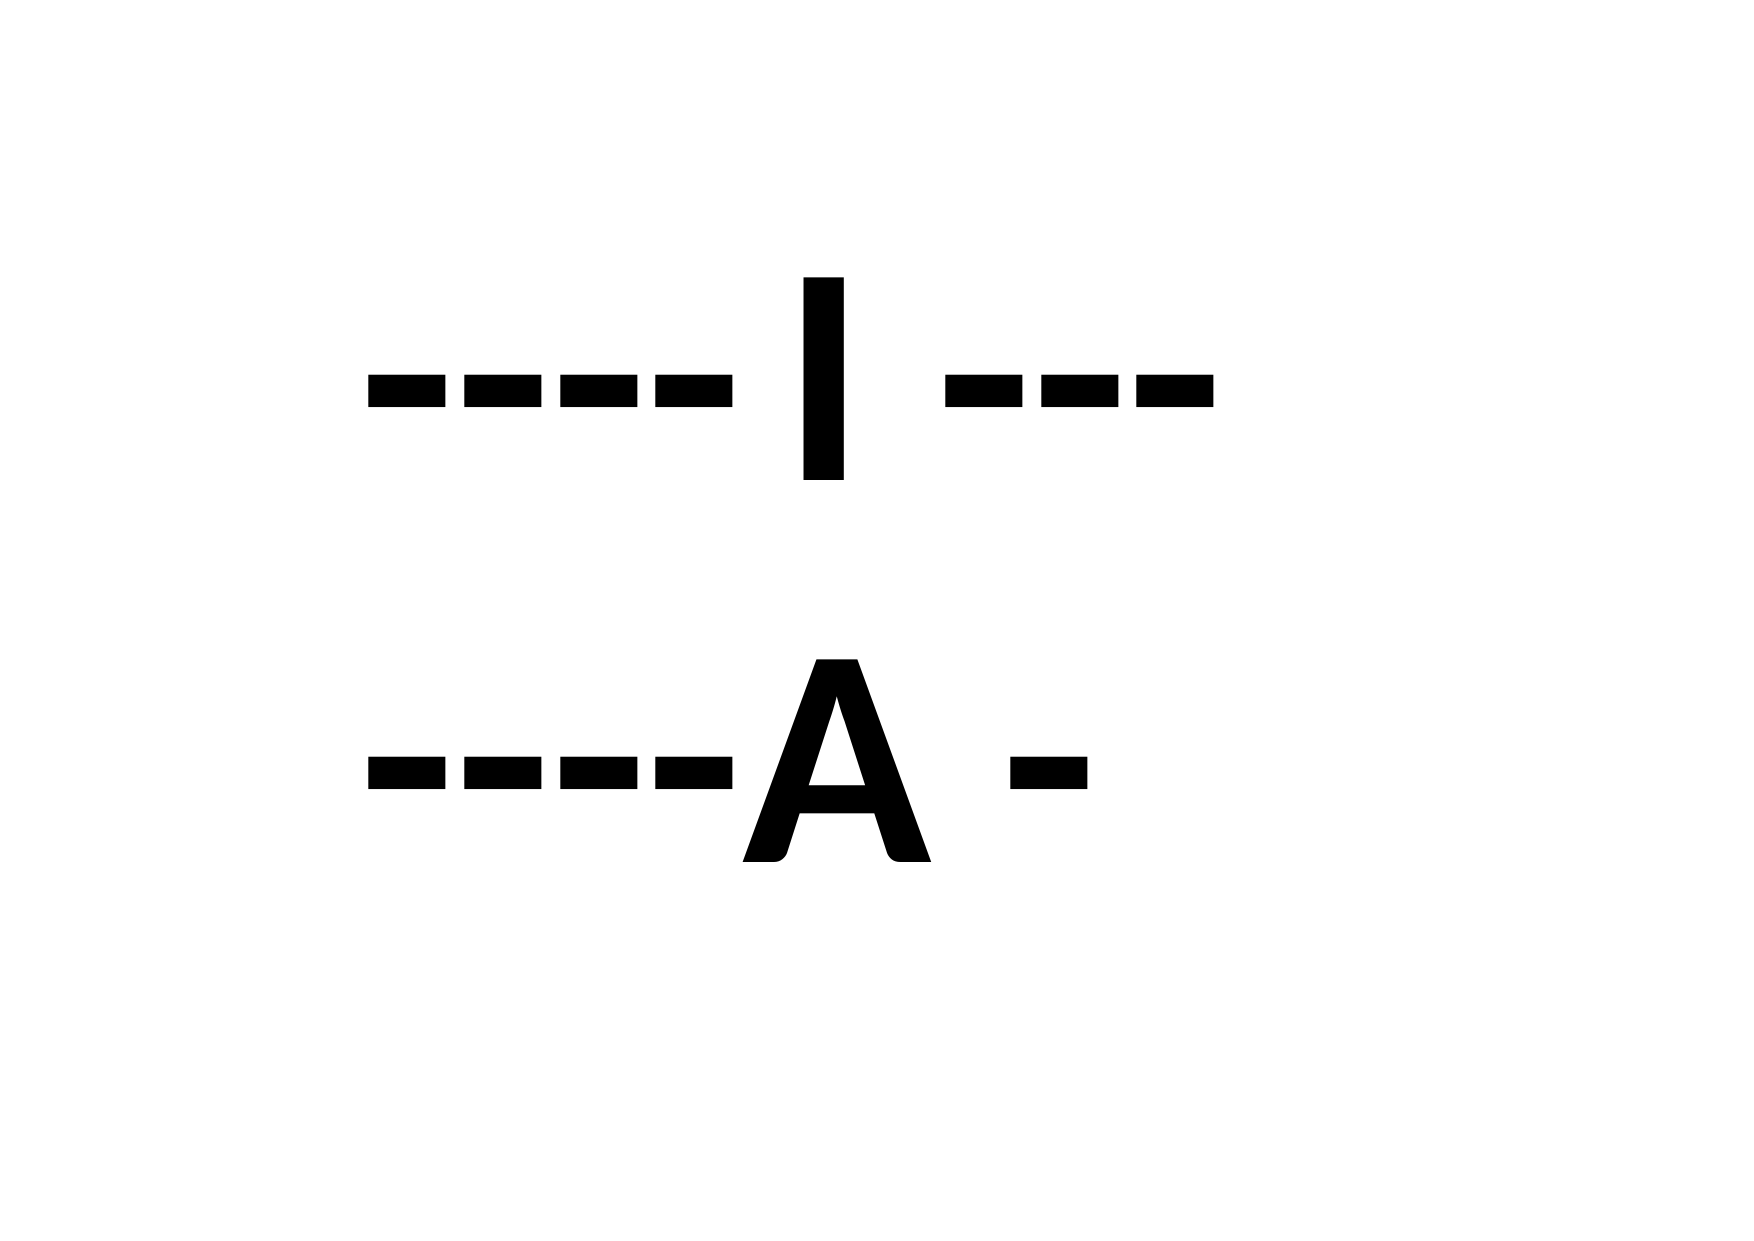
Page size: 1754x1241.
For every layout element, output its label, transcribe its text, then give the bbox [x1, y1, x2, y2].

text ----A - [148, 559, 1606, 940]
text ---- I --- [148, 177, 1606, 559]
